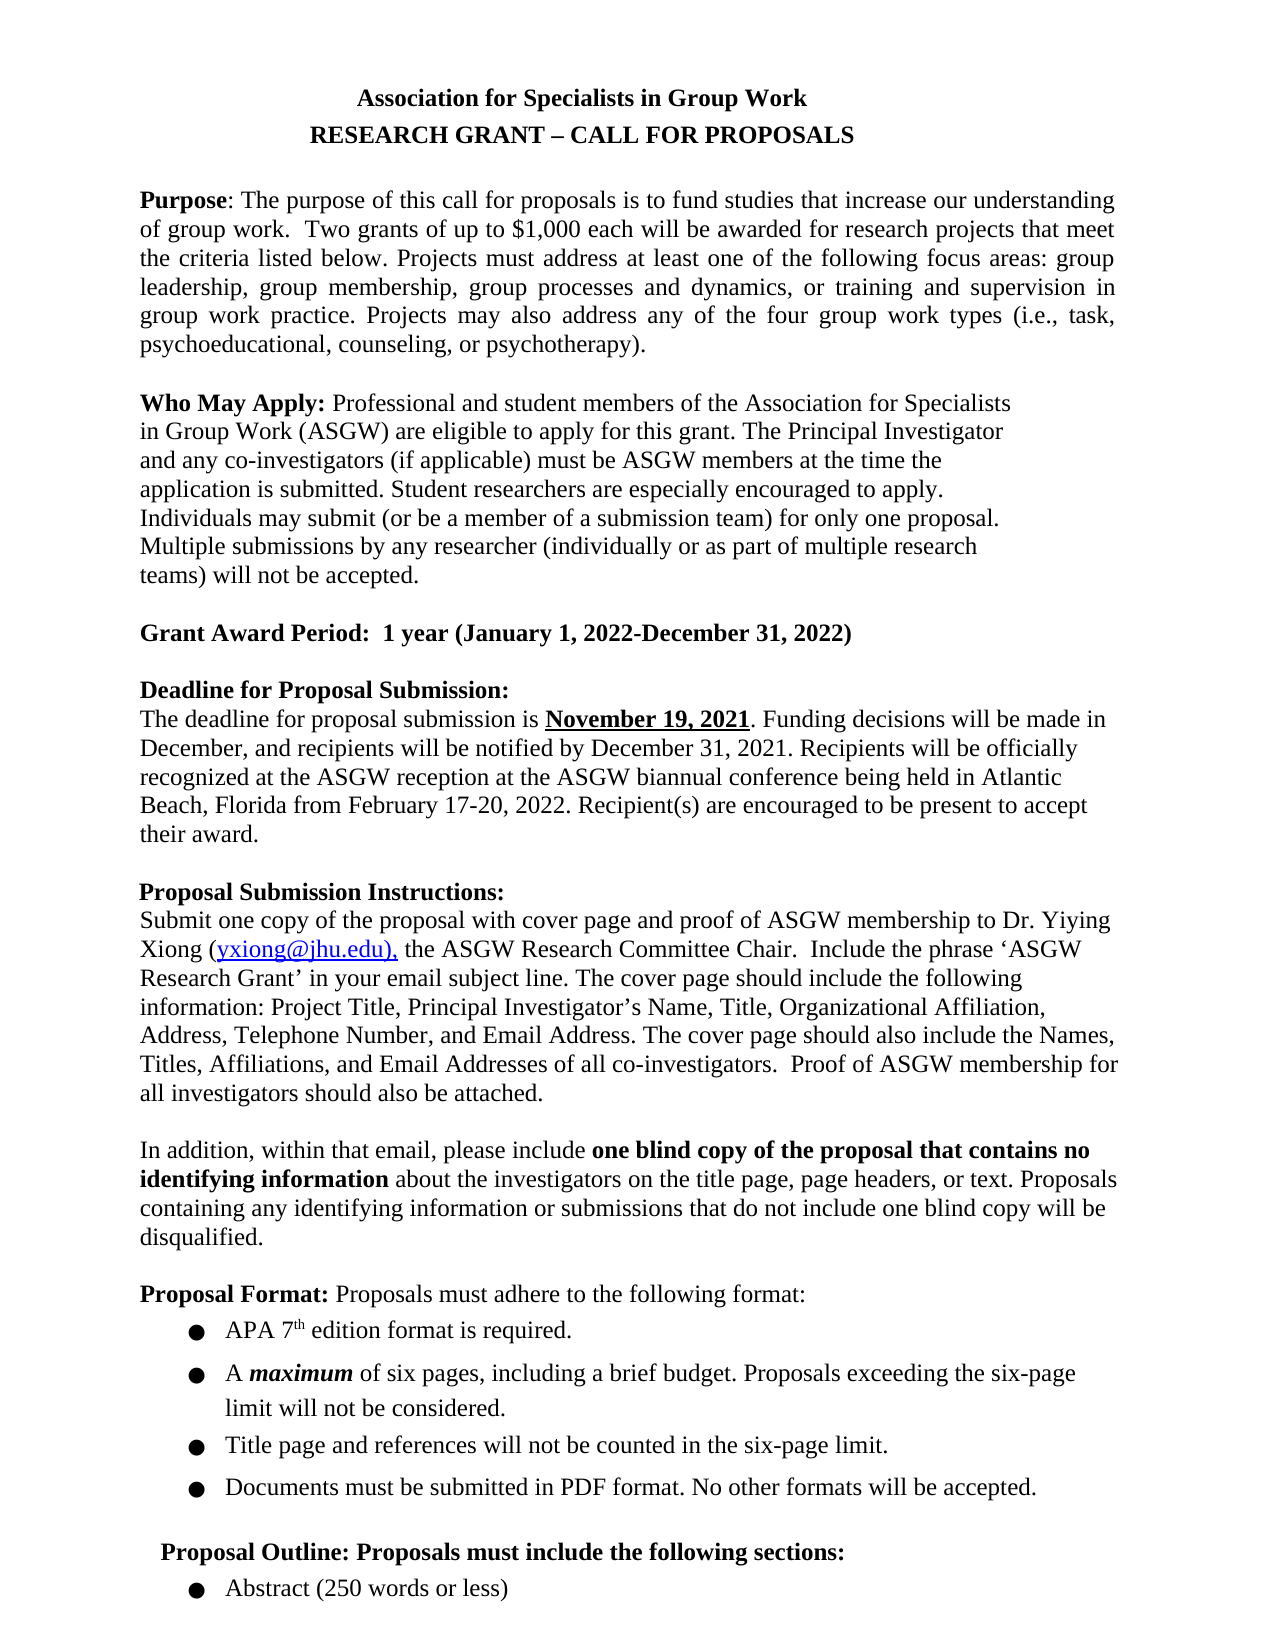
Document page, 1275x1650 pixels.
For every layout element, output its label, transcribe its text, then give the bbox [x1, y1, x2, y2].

list Title page and references will not be counted in the six-page limit. [187, 1422, 1129, 1465]
list A maximum of six pages, including a brief budget. Proposals exceeding the six-page limit will not be considered. [187, 1351, 1129, 1422]
subtitle Grant Award Period: 1 year (January 1, 2022-December 31, 2022) [139, 618, 1129, 647]
list APA 7th edition format is required. [187, 1308, 1129, 1351]
text Who May Apply: Professional and student members of the Association for Specialists in Group Work (ASGW) are eligible to apply for this grant. The Principal Investigator and any co-investigators (if applicable) must be ASGW members at the time the application is submitted. Student researchers are especially encouraged to apply. Individuals may submit (or be a member of a submission team) for only one proposal. Multiple submissions by any researcher (individually or as part of multiple research teams) will not be accepted. [139, 388, 1029, 589]
text In addition, within that email, please include one blind copy of the proposal that contains no identifying information about the investigators on the title page, page headers, or text. Proposals containing any identifying information or submissions that do not include one blind copy will be disqualified. [139, 1136, 1120, 1251]
list Abstract (250 words or less) [187, 1565, 1129, 1608]
text Purpose: The purpose of this call for proposals is to fund studies that increase our understanding of group work. Two grants of up to $1,000 each will be awarded for research projects that meet the criteria listed below. Projects must address at least one of the following focus areas: group leadership, group membership, group processes and dynamics, or training and supervision in group work practice. Projects may also address any of the four group work types (i.e., task, psychoeducational, counseling, or psychotherapy). [139, 185, 1116, 358]
text Submit one copy of the proposal with cover page and proof of ASGW membership to Dr. Yiying Xiong (yxiong@jhu.edu), the ASGW Research Committee Chair. Include the phrase ‘ASGW Research Grant’ in your email subject line. The cover page should include the following information: Project Title, Principal Investigator’s Name, Title, Organizational Affiliation, Address, Telephone Number, and Email Address. The cover page should also include the Names, Titles, Affiliations, and Email Addresses of all co-investigators. Proof of ASGW membership for all investigators should also be attached. [139, 906, 1120, 1107]
subtitle The deadline for proposal submission is November 19, 2021. Funding decisions will be made in December, and recipients will be notified by December 31, 2021. Recipients will be officially recognized at the ASGW reception at the ASGW biannual conference being held in Atlantic Beach, Florida from February 17-20, 2022. Recipient(s) are encouraged to be present to accept their award. [139, 704, 1129, 848]
subtitle Proposal Outline: Proposals must include the following sections: [150, 1537, 1129, 1565]
subtitle Deadline for Proposal Submission: [139, 676, 1129, 704]
text Proposal Submission Instructions: [138, 877, 1129, 906]
list Documents must be submitted in PDF format. No other formats will be accepted. [187, 1465, 1129, 1508]
text Proposal Format: Proposals must adhere to the following format: [139, 1279, 1129, 1308]
